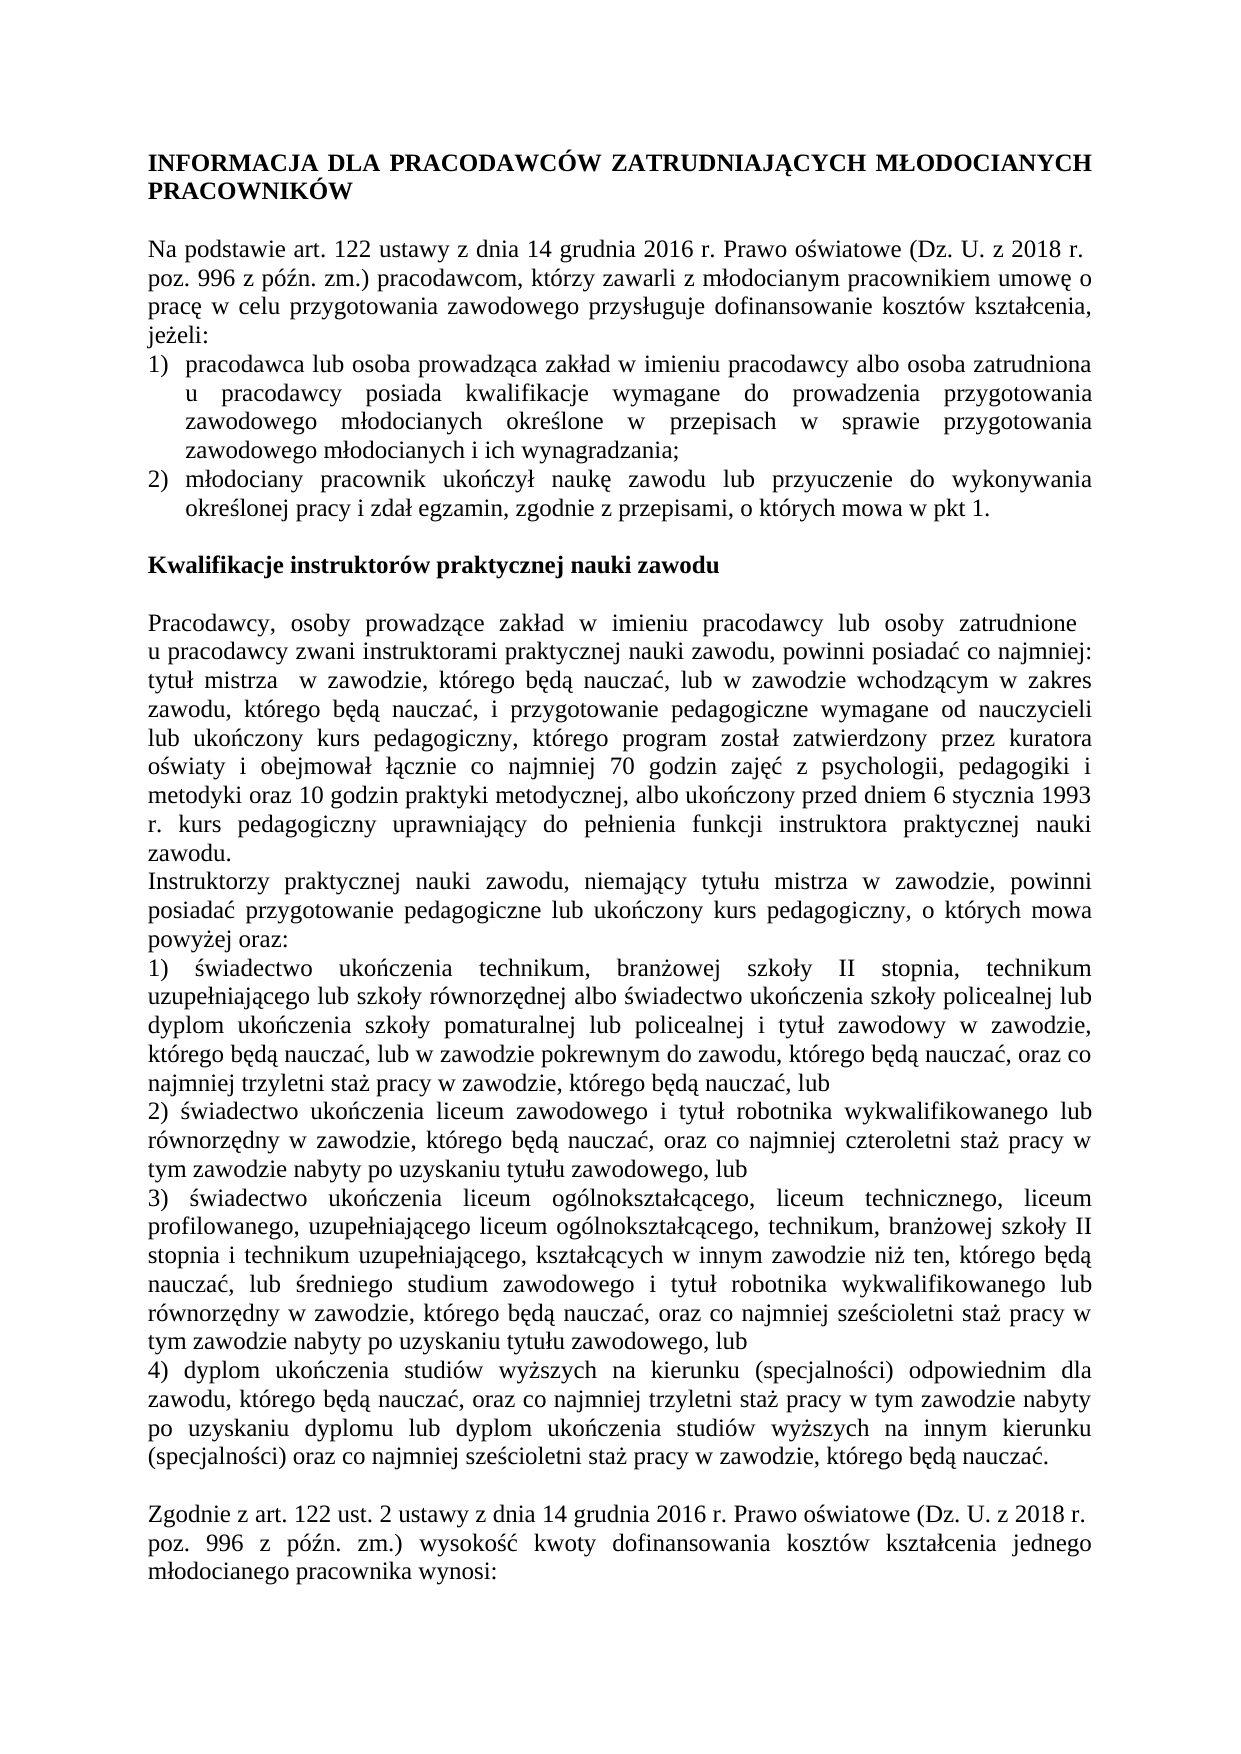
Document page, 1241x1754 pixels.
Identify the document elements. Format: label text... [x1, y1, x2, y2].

list młodociany pracownik ukończył naukę zawodu lub przyuczenie do wykonywania określonej pracy i zdał egzamin, zgodnie z przepisami, o których mowa w pkt 1. [148, 464, 1093, 521]
text Kwalifikacje instruktorów praktycznej nauki zawodu [148, 550, 1093, 579]
text Zgodnie z art. 122 ust. 2 ustawy z dnia 14 grudnia 2016 r. Prawo oświatowe (Dz. U. z 2018 r. poz. 996 z późn. zm.) wysokość kwoty dofinansowania kosztów kształcenia jednego młodocianego pracownika wynosi: [148, 1499, 1093, 1585]
text 2) świadectwo ukończenia liceum zawodowego i tytuł robotnika wykwalifikowanego lub równorzędny w zawodzie, którego będą nauczać, oraz co najmniej czteroletni staż pracy w tym zawodzie nabyty po uzyskaniu tytułu zawodowego, lub [148, 1096, 1093, 1183]
text Pracodawcy, osoby prowadzące zakład w imieniu pracodawcy lub osoby zatrudnione u pracodawcy zwani instruktorami praktycznej nauki zawodu, powinni posiadać co najmniej: tytuł mistrza w zawodzie, którego będą nauczać, lub w zawodzie wchodzącym w zakres zawodu, którego będą nauczać, i przygotowanie pedagogiczne wymagane od nauczycieli lub ukończony kurs pedagogiczny, którego program został zatwierdzony przez kuratora oświaty i obejmował łącznie co najmniej 70 godzin zajęć z psychologii, pedagogiki i metodyki oraz 10 godzin praktyki metodycznej, albo ukończony przed dniem 6 stycznia 1993 r. kurs pedagogiczny uprawniający do pełnienia funkcji instruktora praktycznej nauki zawodu. [148, 608, 1093, 866]
text 4) dyplom ukończenia studiów wyższych na kierunku (specjalności) odpowiednim dla zawodu, którego będą nauczać, oraz co najmniej trzyletni staż pracy w tym zawodzie nabyty po uzyskaniu dyplomu lub dyplom ukończenia studiów wyższych na innym kierunku (specjalności) oraz co najmniej sześcioletni staż pracy w zawodzie, którego będą nauczać. [148, 1355, 1093, 1470]
text INFORMACJA DLA PRACODAWCÓW ZATRUDNIAJĄCYCH MŁODOCIANYCH PRACOWNIKÓW [148, 148, 1093, 205]
text Na podstawie art. 122 ustawy z dnia 14 grudnia 2016 r. Prawo oświatowe (Dz. U. z 2018 r. poz. 996 z późn. zm.) pracodawcom, którzy zawarli z młodocianym pracownikiem umowę o pracę w celu przygotowania zawodowego przysługuje dofinansowanie kosztów kształcenia, jeżeli: [148, 234, 1093, 349]
list pracodawca lub osoba prowadząca zakład w imieniu pracodawcy albo osoba zatrudniona u pracodawcy posiada kwalifikacje wymagane do prowadzenia przygotowania zawodowego młodocianych określone w przepisach w sprawie przygotowania zawodowego młodocianych i ich wynagradzania; [148, 349, 1093, 464]
text 1) świadectwo ukończenia technikum, branżowej szkoły II stopnia, technikum uzupełniającego lub szkoły równorzędnej albo świadectwo ukończenia szkoły policealnej lub dyplom ukończenia szkoły pomaturalnej lub policealnej i tytuł zawodowy w zawodzie, którego będą nauczać, lub w zawodzie pokrewnym do zawodu, którego będą nauczać, oraz co najmniej trzyletni staż pracy w zawodzie, którego będą nauczać, lub [148, 953, 1093, 1096]
text 3) świadectwo ukończenia liceum ogólnokształcącego, liceum technicznego, liceum profilowanego, uzupełniającego liceum ogólnokształcącego, technikum, branżowej szkoły II stopnia i technikum uzupełniającego, kształcących w innym zawodzie niż ten, którego będą nauczać, lub średniego studium zawodowego i tytuł robotnika wykwalifikowanego lub równorzędny w zawodzie, którego będą nauczać, oraz co najmniej sześcioletni staż pracy w tym zawodzie nabyty po uzyskaniu tytułu zawodowego, lub [148, 1183, 1093, 1355]
text Instruktorzy praktycznej nauki zawodu, niemający tytułu mistrza w zawodzie, powinni posiadać przygotowanie pedagogiczne lub ukończony kurs pedagogiczny, o których mowa powyżej oraz: [148, 866, 1093, 953]
